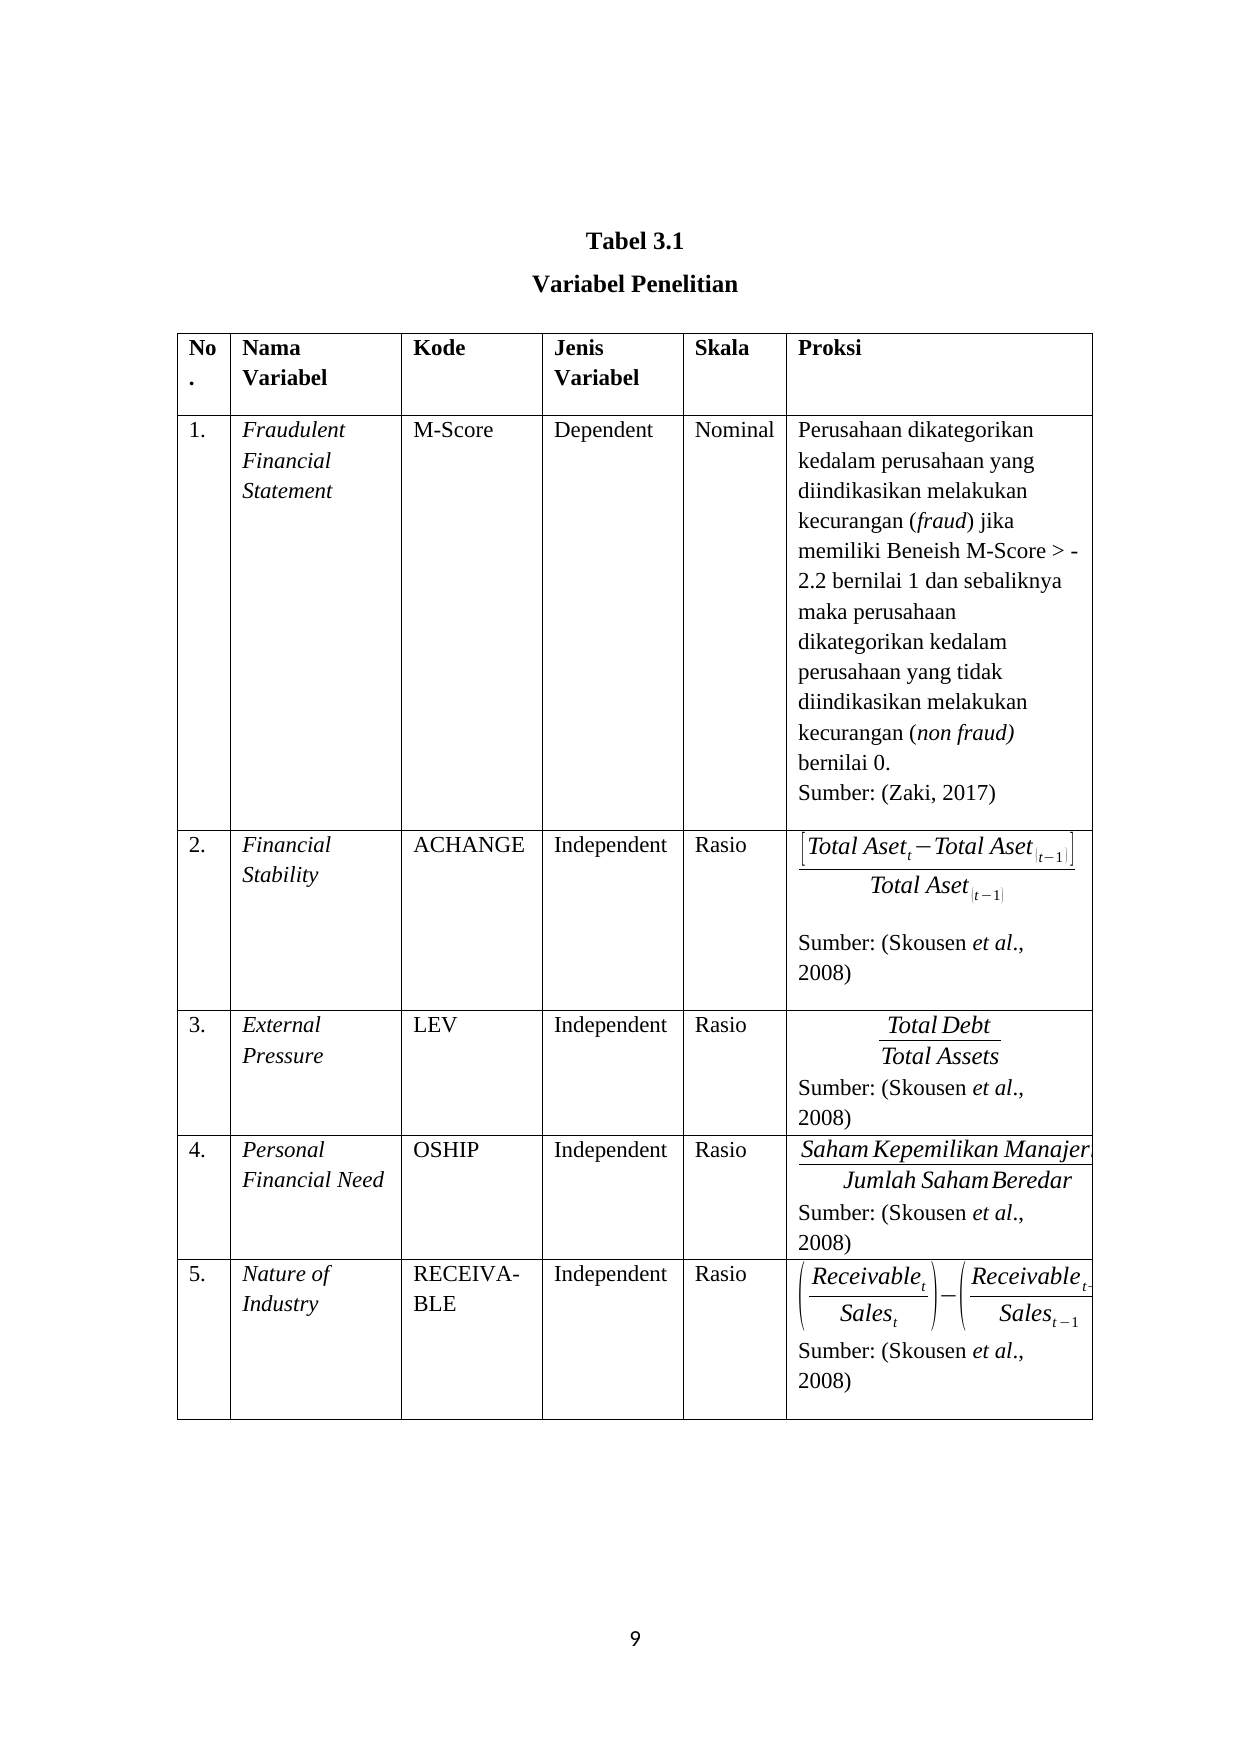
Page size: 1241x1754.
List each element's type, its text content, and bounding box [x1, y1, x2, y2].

table_cell LEV [402, 1011, 542, 1135]
table_cell Independent [543, 1011, 683, 1135]
table_cell Sumber: (Skousen et al., 2008) [787, 1260, 1092, 1418]
table_cell Perusahaan dikategorikan kedalam perusahaan yang diindikasikan melakukan kecurangan (fraud) jika memiliki Beneish M-Score > -2.2 bernilai 1 dan sebaliknya maka perusahaan dikategorikan kedalam perusahaan yang tidak diindikasikan melakukan kecurangan (non fraud) bernilai 0. Sumber: (Zaki, 2017) [787, 416, 1092, 830]
table_cell External Pressure [231, 1011, 401, 1135]
table_cell OSHIP [402, 1136, 542, 1259]
table_cell ACHANGE [402, 831, 542, 1010]
table_cell Nominal [684, 416, 786, 830]
table_cell Independent [543, 1136, 683, 1259]
table_cell Fraudulent Financial Statement [231, 416, 401, 830]
table_cell 4. [178, 1136, 230, 1259]
table_cell RECEIVA-BLE [402, 1260, 542, 1418]
list Variabel Penelitian [177, 269, 1092, 298]
table_cell Personal Financial Need [231, 1136, 401, 1259]
table_cell Sumber: (Skousen et al., 2008) [787, 1011, 1092, 1135]
table_cell Rasio [684, 831, 786, 1010]
table_cell Rasio [684, 1260, 786, 1418]
table_header No. [178, 334, 230, 415]
table_cell Rasio [684, 1011, 786, 1135]
table_header Nama Variabel [231, 334, 401, 415]
table_cell 5. [178, 1260, 230, 1418]
table_cell 3. [178, 1011, 230, 1135]
table_cell M-Score [402, 416, 542, 830]
table_cell Financial Stability [231, 831, 401, 1010]
table_header Skala [684, 334, 786, 415]
table_header Jenis Variabel [543, 334, 683, 415]
table_cell Rasio [684, 1136, 786, 1259]
table_cell 1. [178, 416, 230, 830]
table_cell Sumber: (Skousen et al., 2008) [787, 831, 1092, 1010]
table_cell Independent [543, 831, 683, 1010]
table_header Proksi [787, 334, 1092, 415]
table_header Kode [402, 334, 542, 415]
list Tabel 3.1 [177, 226, 1092, 255]
table_cell Dependent [543, 416, 683, 830]
table_cell Sumber: (Skousen et al., 2008) [787, 1136, 1092, 1259]
table_cell 2. [178, 831, 230, 1010]
table_cell Nature of Industry [231, 1260, 401, 1418]
table_cell Independent [543, 1260, 683, 1418]
